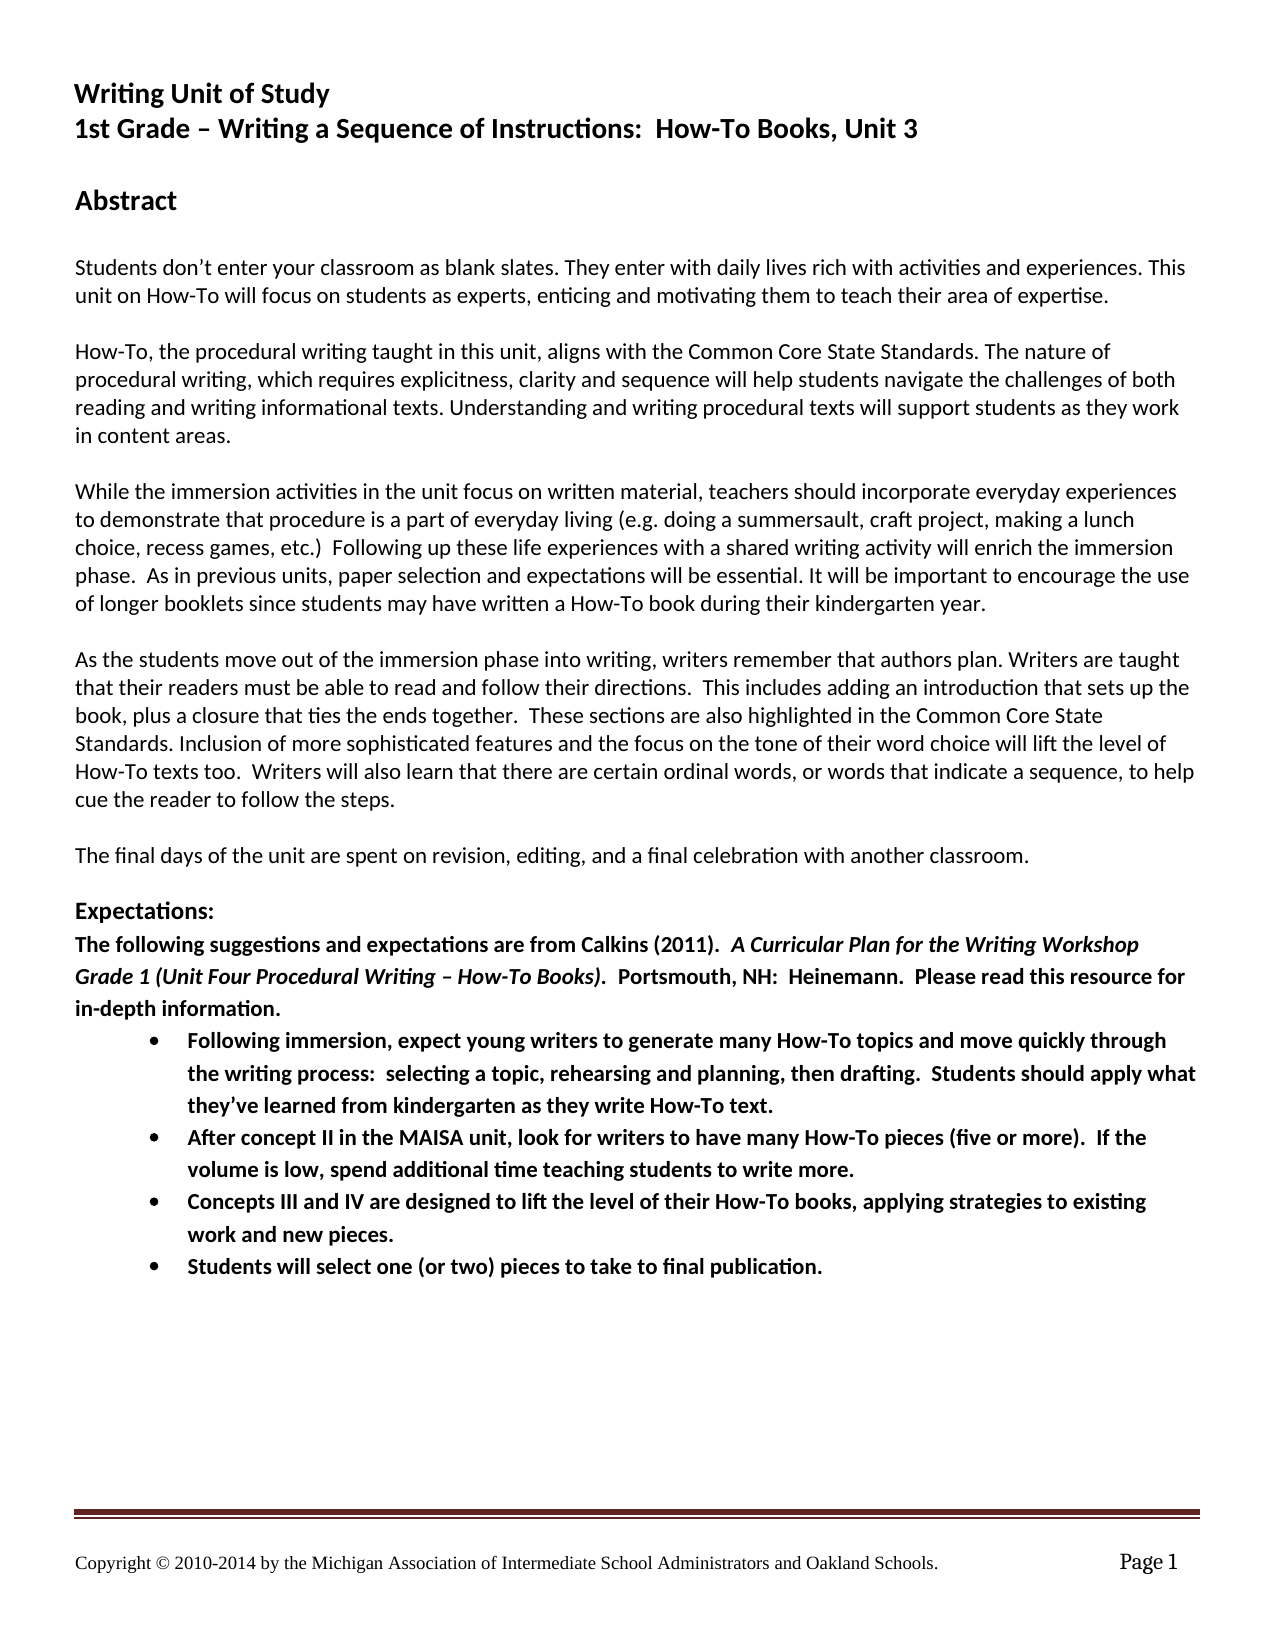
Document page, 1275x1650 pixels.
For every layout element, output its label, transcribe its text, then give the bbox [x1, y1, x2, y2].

list Following immersion, expect young writers to generate many How-To topics and move quickly through the writing process: selecting a topic, rehearsing and planning, then drafting. Students should apply what they’ve learned from kindergarten as they write How-To text. [150, 1027, 1200, 1119]
list After concept II in the MAISA unit, look for writers to have many How-To pieces (five or more). If the volume is low, spend additional time teaching students to write more. [150, 1123, 1200, 1183]
text in-depth information. [75, 994, 1200, 1022]
text Grade 1 (Unit Four Procedural Writing – How-To Books). Portsmouth, NH: Heinemann. Please read this resource for [75, 962, 1200, 990]
text The following suggestions and expectations are from Calkins (2011). A Curricular Plan for the Writing Workshop [75, 930, 1200, 958]
text The final days of the unit are spent on revision, editing, and a final celebration with another classroom. [75, 842, 1200, 869]
text Students don’t enter your classroom as blank slates. They enter with daily lives rich with activities and experiences. This unit on How-To will focus on students as experts, enticing and motivating them to teach their area of expertise. [75, 253, 1200, 309]
text How-To, the procedural writing taught in this unit, aligns with the Common Core State Standards. The nature of procedural writing, which requires explicitness, clarity and sequence will help students navigate the challenges of both reading and writing informational texts. Understanding and writing procedural texts will support students as they work in content areas. [75, 337, 1200, 449]
text Abstract [75, 182, 1200, 217]
list Concepts III and IV are designed to lift the level of their How-To books, applying strategies to existing work and new pieces. [150, 1187, 1200, 1248]
text Expectations: [75, 895, 1200, 926]
text While the immersion activities in the unit focus on written material, teachers should incorporate everyday experiences to demonstrate that procedure is a part of everyday living (e.g. doing a summersault, craft project, making a lunch choice, recess games, etc.) Following up these life experiences with a shared writing activity will enrich the immersion phase. As in previous units, paper selection and expectations will be essential. It will be important to encourage the use of longer booklets since students may have written a How-To book during their kindergarten year. [75, 477, 1200, 617]
list Students will select one (or two) pieces to take to final publication. [150, 1252, 1200, 1280]
text As the students move out of the immersion phase into writing, writers remember that authors plan. Writers are taught that their readers must be able to read and follow their directions. This includes adding an introduction that sets up the book, plus a closure that ties the ends together. These sections are also highlighted in the Common Core State Standards. Inclusion of more sophisticated features and the focus on the tone of their word choice will lift the level of How-To texts too. Writers will also learn that there are certain ordinal words, or words that indicate a sequence, to help cue the reader to follow the steps. [75, 645, 1200, 813]
